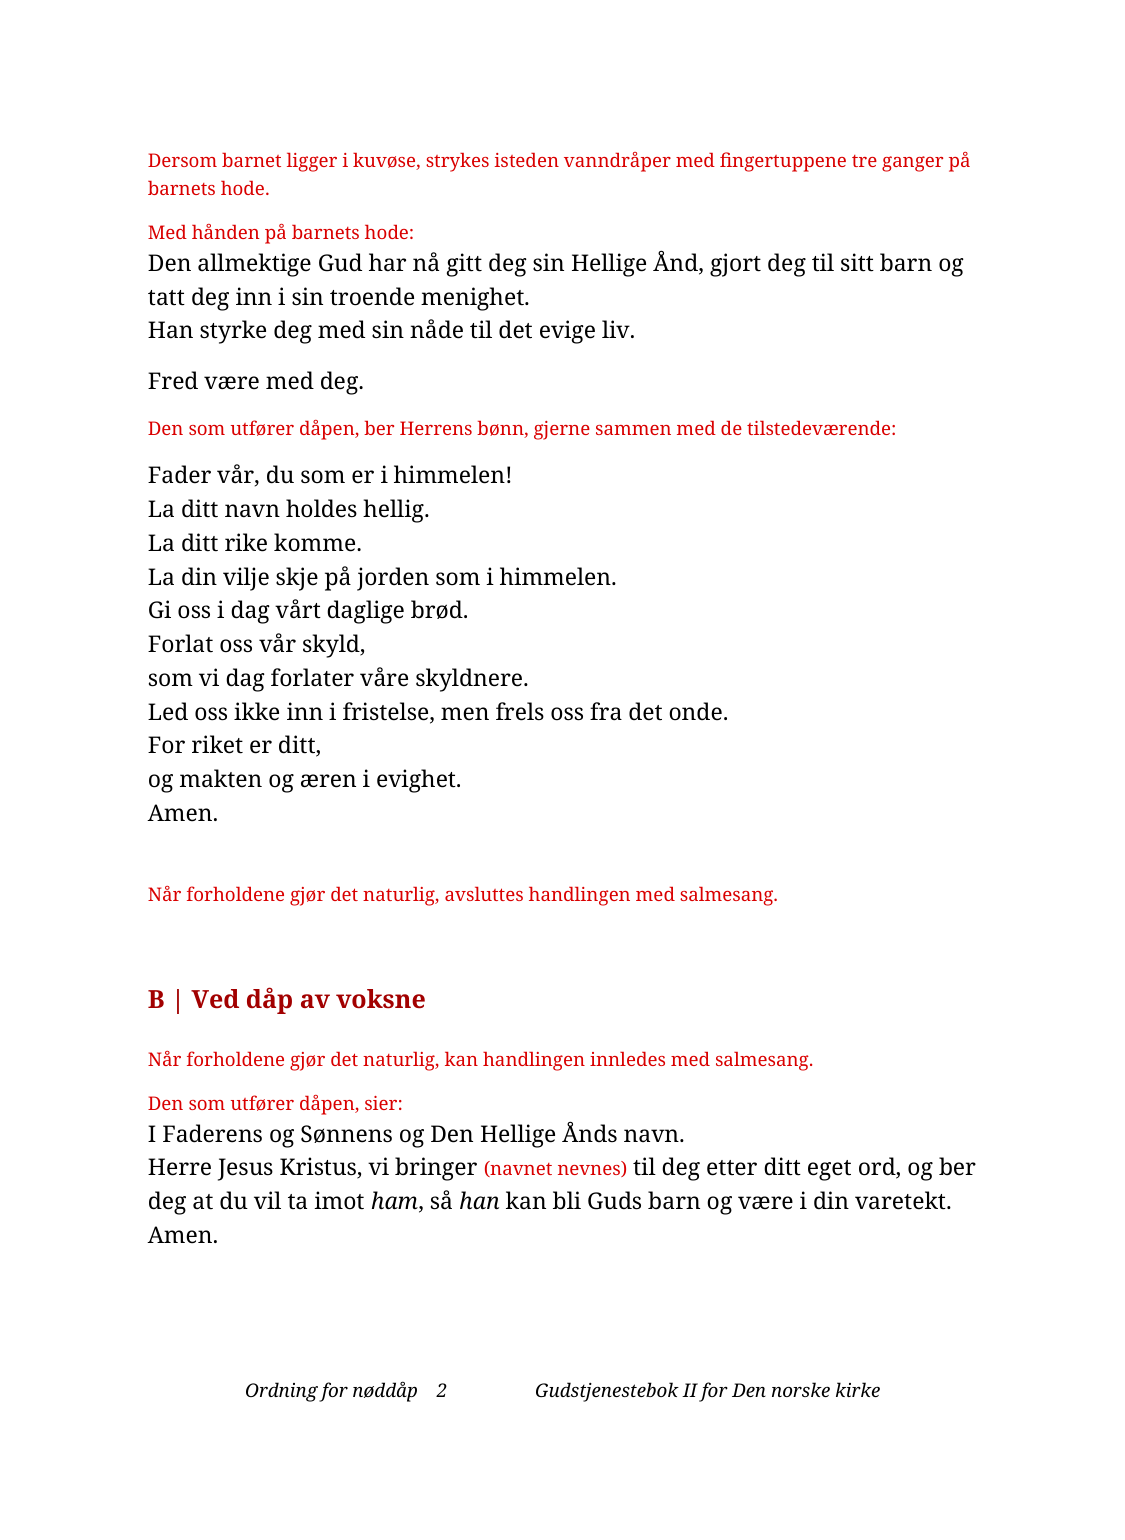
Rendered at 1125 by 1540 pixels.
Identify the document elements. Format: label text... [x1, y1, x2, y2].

subtitle B | Ved dåp av voksne [148, 982, 977, 1016]
text Den som utfører dåpen, sier: [148, 1090, 977, 1116]
text Fred være med deg. [148, 365, 977, 396]
text Den som utfører dåpen, ber Herrens bønn, gjerne sammen med de tilstedeværende: [148, 415, 977, 441]
text La din vilje skje på jorden som i himmelen. [148, 561, 977, 592]
text Led oss ikke inn i fristelse, men frels oss fra det onde. [148, 696, 977, 727]
text Dersom barnet ligger i kuvøse, strykes isteden vanndråper med fingertuppene tre ganger på barnets hode. [148, 148, 977, 201]
text Amen. [148, 797, 977, 828]
text som vi dag forlater våre skyldnere. [148, 662, 977, 693]
text For riket er ditt, [148, 729, 977, 761]
text og makten og æren i evighet. [148, 763, 977, 794]
text La ditt rike komme. [148, 527, 977, 558]
text Den allmektige Gud har nå gitt deg sin Hellige Ånd, gjort deg til sitt barn og tatt deg inn i sin troende menighet. [148, 247, 977, 312]
text Med hånden på barnets hode: [148, 219, 977, 245]
text Gi oss i dag vårt daglige brød. [148, 594, 977, 626]
text Herre Jesus Kristus, vi bringer (navnet nevnes) til deg etter ditt eget ord, og ber deg at du vil ta imot ham, så han kan bli Guds barn og være i din varetekt. Amen. [148, 1151, 977, 1250]
text Forlat oss vår skyld, [148, 628, 977, 659]
text Når forholdene gjør det naturlig, avsluttes handlingen med salmesang. [148, 881, 977, 906]
text Fader vår, du som er i himmelen! [148, 459, 977, 491]
text Han styrke deg med sin nåde til det evige liv. [148, 314, 977, 346]
text Når forholdene gjør det naturlig, kan handlingen innledes med salmesang. [148, 1046, 977, 1071]
text I Faderens og Sønnens og Den Hellige Ånds navn. [148, 1118, 977, 1149]
text La ditt navn holdes hellig. [148, 493, 977, 524]
